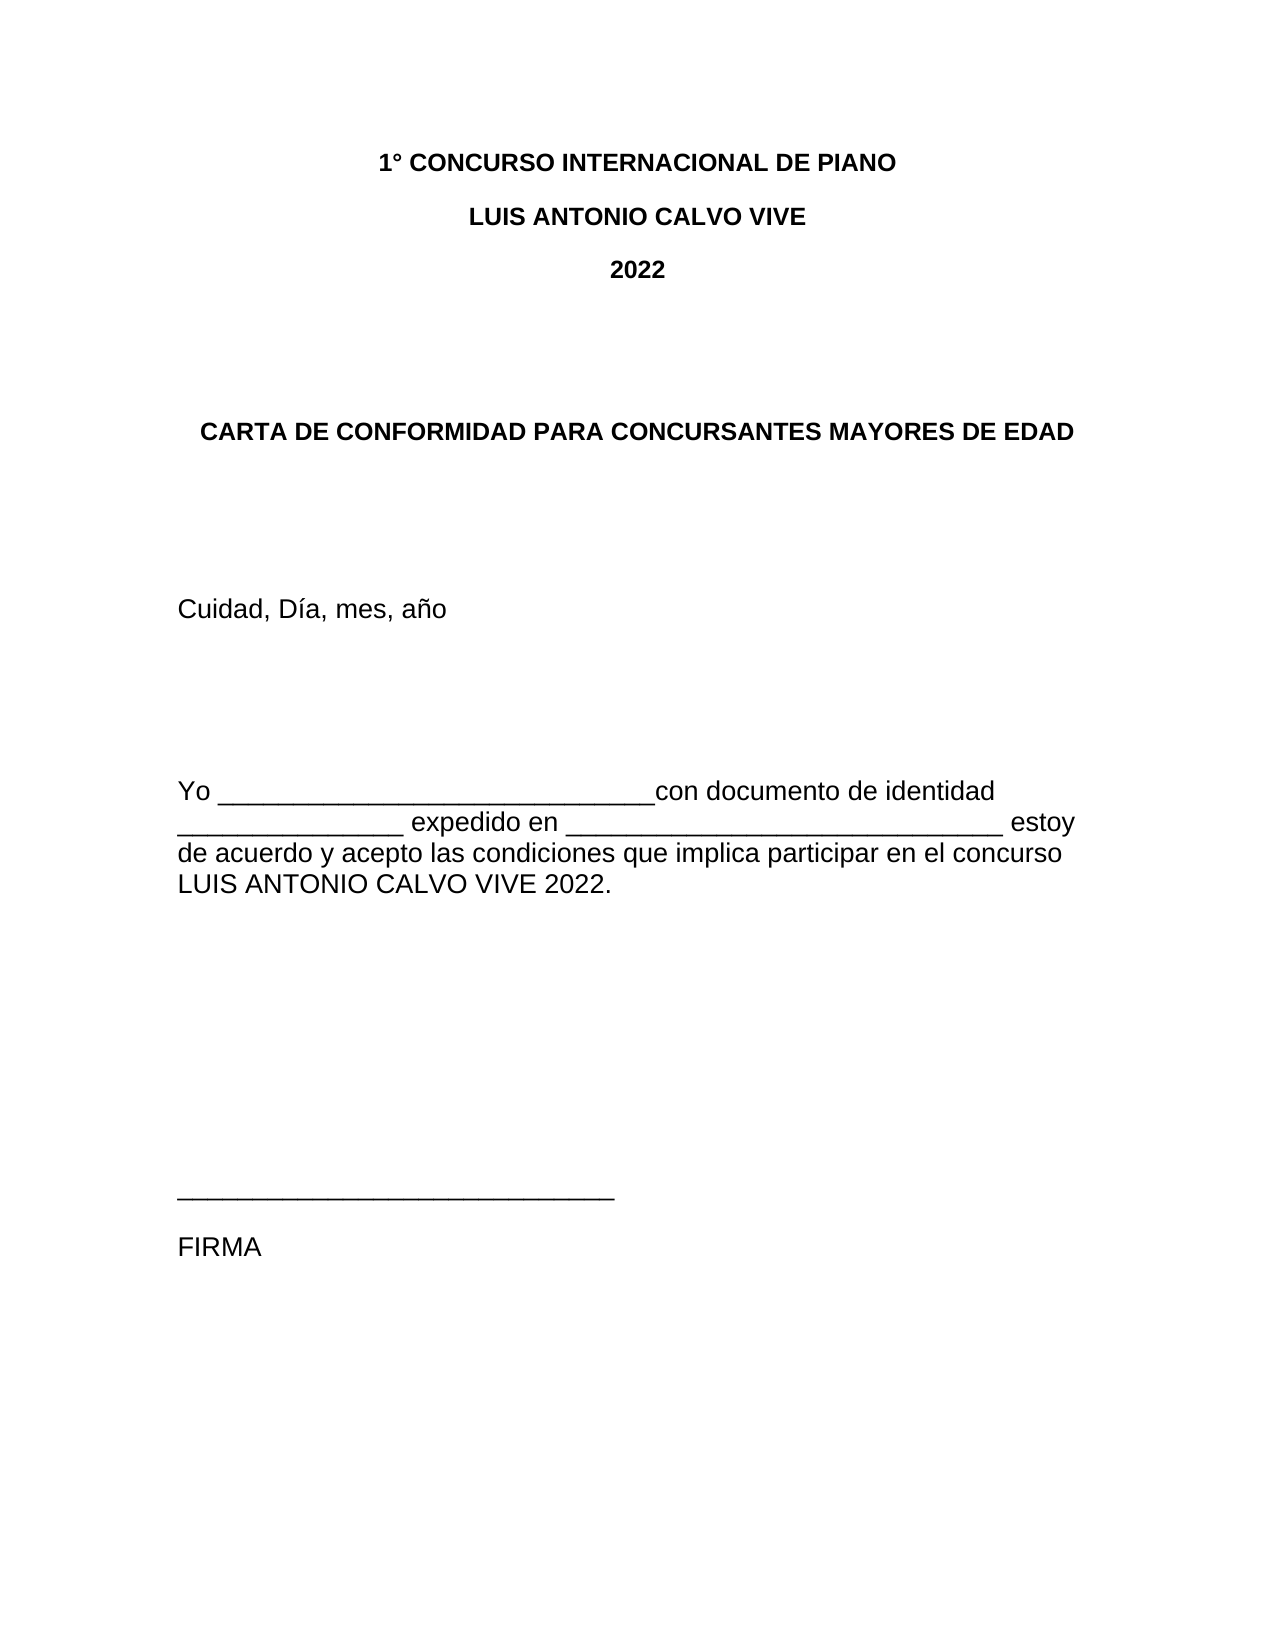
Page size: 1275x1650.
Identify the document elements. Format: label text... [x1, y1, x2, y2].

text _____________________________ [177, 1170, 1098, 1202]
text Yo _____________________________con documento de identidad _______________ expedido en _____________________________ estoy de acuerdo y acepto las condiciones que implica participar en el concurso LUIS ANTONIO CALVO VIVE 2022. [177, 774, 1098, 899]
text 2022 [177, 255, 1098, 284]
text CARTA DE CONFORMIDAD PARA CONCURSANTES MAYORES DE EDAD [177, 417, 1098, 446]
text Cuidad, Día, mes, año [177, 593, 1098, 624]
text LUIS ANTONIO CALVO VIVE [177, 201, 1098, 230]
text FIRMA [177, 1231, 1098, 1262]
text 1° CONCURSO INTERNACIONAL DE PIANO [177, 148, 1098, 176]
